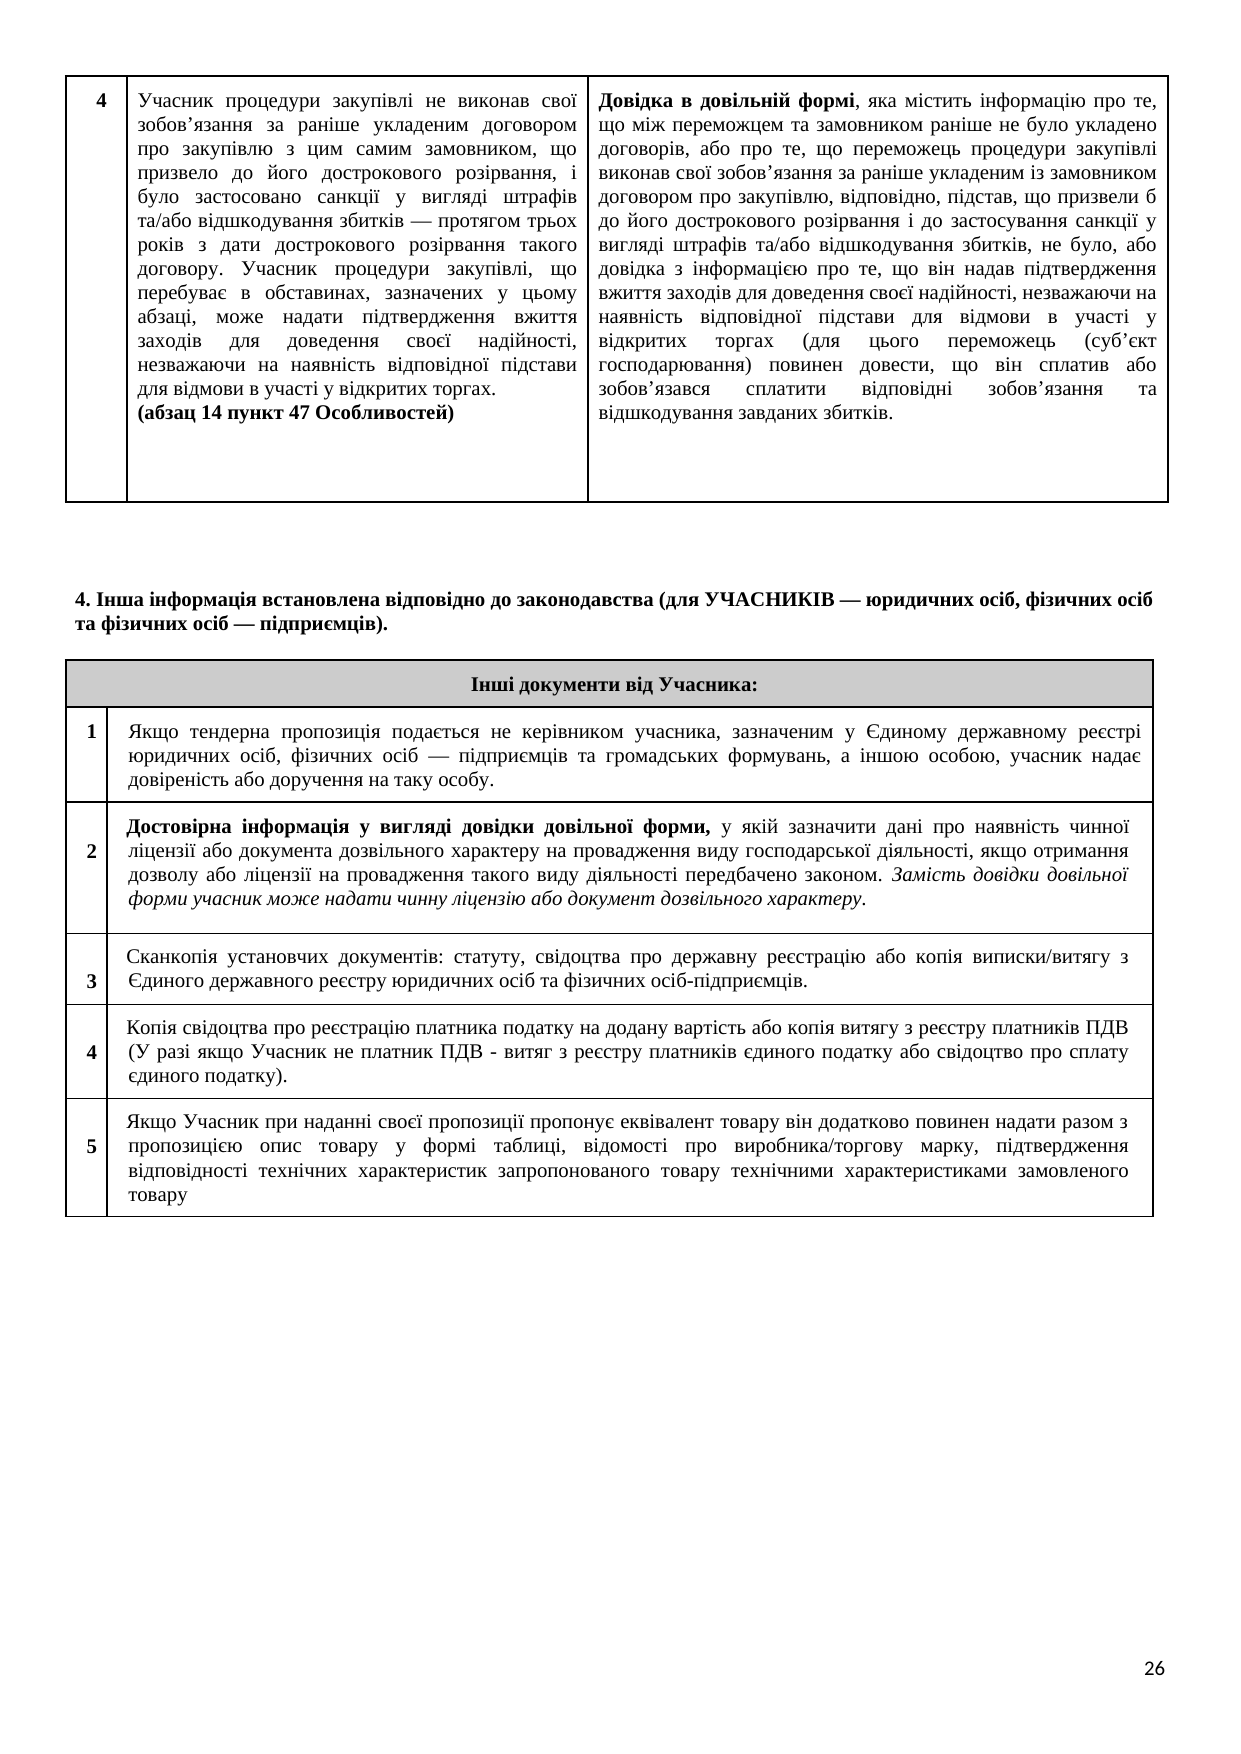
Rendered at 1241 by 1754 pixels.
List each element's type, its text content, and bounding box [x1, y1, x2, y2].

table_cell Достовірна інформація у вигляді довідки довільної форми, у якій зазначити дані про наявність чинної ліцензії або документа дозвільного характеру на провадження виду господарської діяльності, якщо отримання дозволу або ліцензії на провадження такого виду діяльності передбачено законом. Замість довідки довільної форми учасник може надати чинну ліцензію або документ дозвільного характеру. [108, 803, 1152, 933]
table_cell Якщо Учасник при наданні своєї пропозиції пропонує еквівалент товару він додатково повинен надати разом з пропозицією опис товару у формі таблиці, відомості про виробника/торгову марку, підтвердження відповідності технічних характеристик запропонованого товару технічними характеристиками замовленого товару [108, 1099, 1152, 1216]
table_cell 4 [67, 1005, 106, 1098]
table_cell 4 [67, 77, 126, 501]
table_cell 3 [67, 934, 106, 1004]
table_header Інші документи від Учасника: [67, 661, 1152, 706]
table_cell Копія свідоцтва про реєстрацію платника податку на додану вартість або копія витягу з реєстру платників ПДВ (У разі якщо Учасник не платник ПДВ - витяг з реєстру платників єдиного податку або свідоцтво про сплату єдиного податку). [108, 1005, 1152, 1098]
table_cell 1 [67, 708, 106, 801]
table_cell Якщо тендерна пропозиція подається не керівником учасника, зазначеним у Єдиному державному реєстрі юридичних осіб, фізичних осіб — підприємців та громадських формувань, а іншою особою, учасник надає довіреність або доручення на таку особу. [108, 708, 1152, 801]
table_cell Учасник процедури закупівлі не виконав свої зобов’язання за раніше укладеним договором про закупівлю з цим самим замовником, що призвело до його дострокового розірвання, і було застосовано санкції у вигляді штрафів та/або відшкодування збитків — протягом трьох років з дати дострокового розірвання такого договору. Учасник процедури закупівлі, що перебуває в обставинах, зазначених у цьому абзаці, може надати підтвердження вжиття заходів для доведення своєї надійності, незважаючи на наявність відповідної підстави для відмови в участі у відкритих торгах. (абзац 14 пункт 47 Особливостей) [128, 77, 587, 501]
table_cell Сканкопія установчих документів: статуту, свідоцтва про державну реєстрацію або копія виписки/витягу з Єдиного державного реєстру юридичних осіб та фізичних осіб-підприємців. [108, 934, 1152, 1004]
table_cell 2 [67, 803, 106, 933]
text 4. Інша інформація встановлена відповідно до законодавства (для УЧАСНИКІВ — юридичних осіб, фізичних осіб та фізичних осіб — підприємців). [75, 587, 1165, 635]
table_cell Довідка в довільній формі, яка містить інформацію про те, що між переможцем та замовником раніше не було укладено договорів, або про те, що переможець процедури закупівлі виконав свої зобов’язання за раніше укладеним із замовником договором про закупівлю, відповідно, підстав, що призвели б до його дострокового розірвання і до застосування санкції у вигляді штрафів та/або відшкодування збитків, не було, або довідка з інформацією про те, що він надав підтвердження вжиття заходів для доведення своєї надійності, незважаючи на наявність відповідної підстави для відмови в участі у відкритих торгах (для цього переможець (суб’єкт господарювання) повинен довести, що він сплатив або зобов’язався сплатити відповідні зобов’язання та відшкодування завданих збитків. [589, 77, 1167, 501]
table_cell 5 [67, 1099, 106, 1216]
